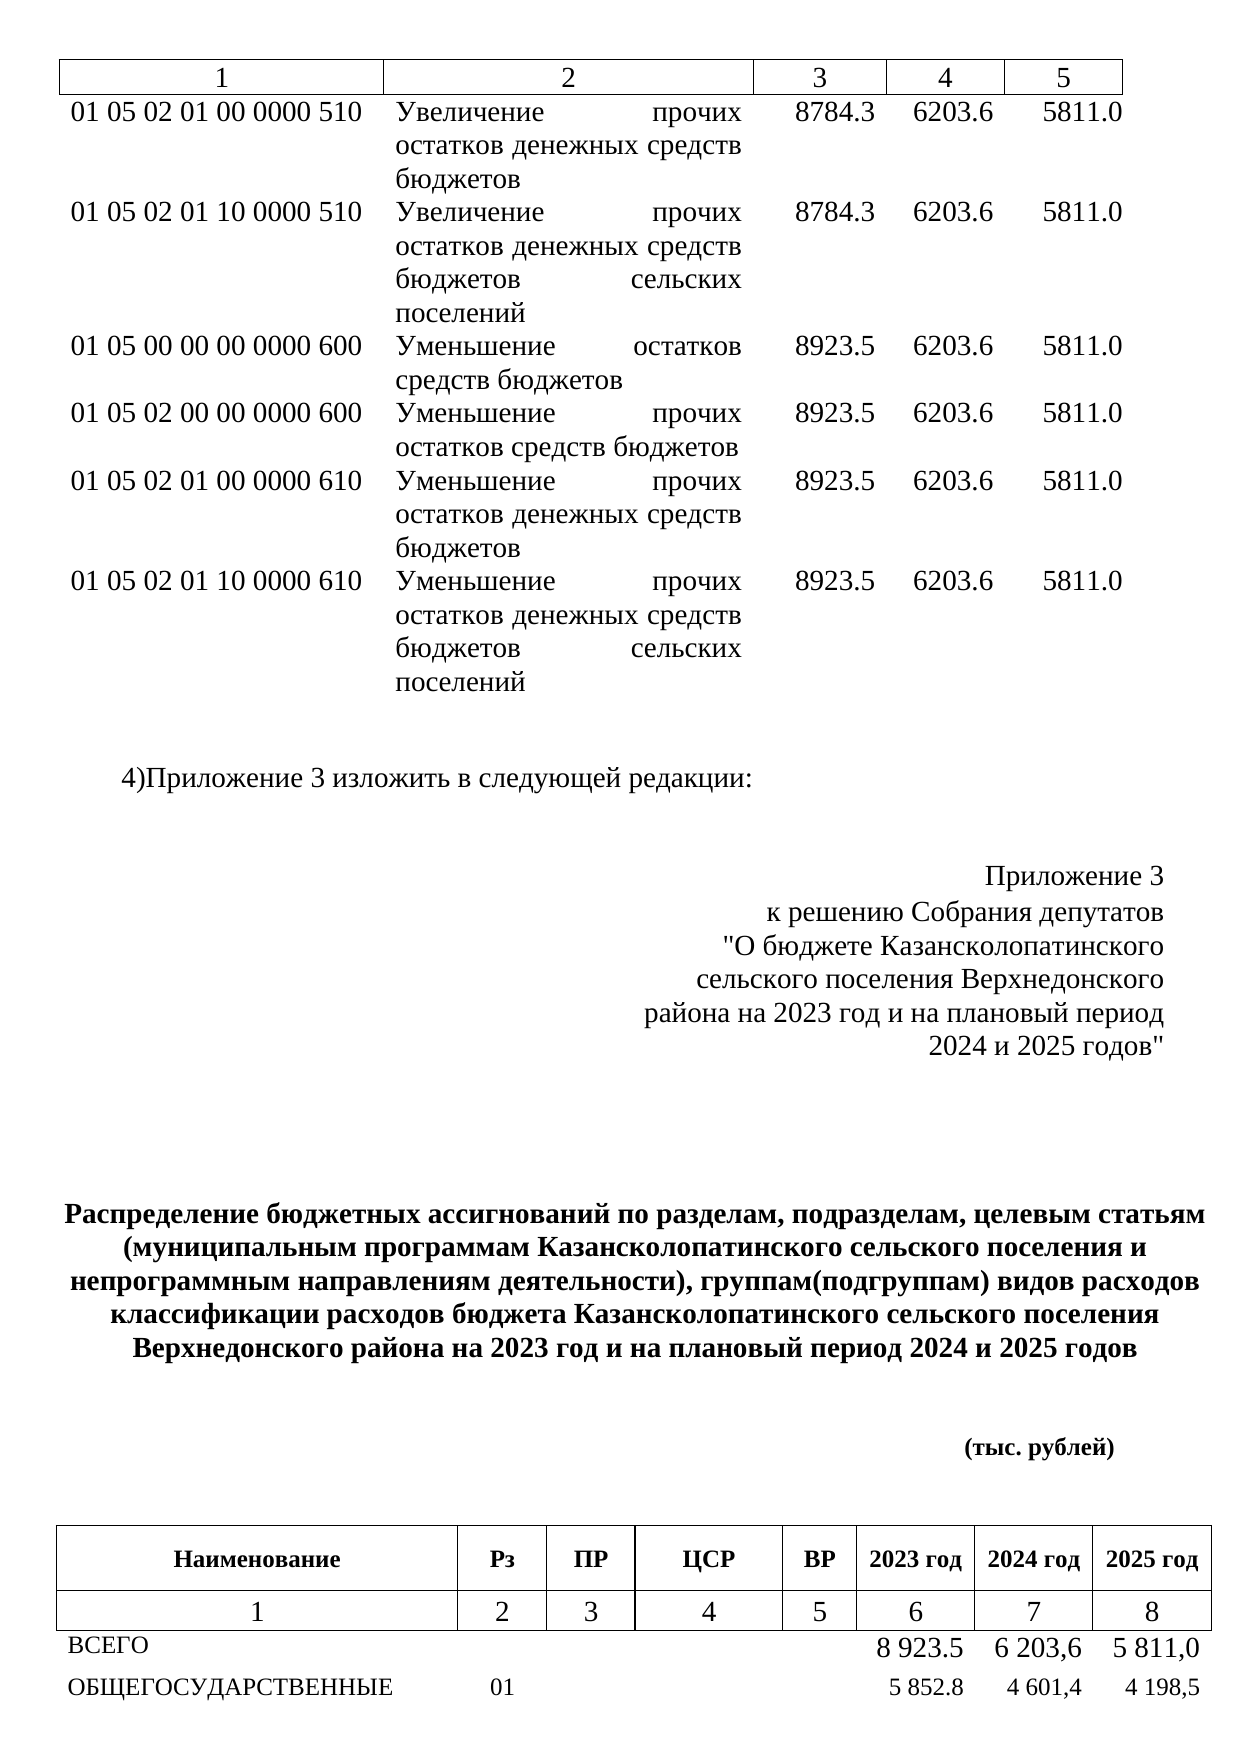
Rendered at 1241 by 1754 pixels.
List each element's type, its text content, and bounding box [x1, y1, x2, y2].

table_cell 6203.6 [886, 396, 1004, 463]
table_cell 8784.3 [753, 194, 886, 328]
table_cell 5811.0 [1004, 463, 1122, 563]
table_cell Уменьшение прочих остатков денежных средств бюджетов сельских поселений [384, 563, 753, 697]
table_cell 6203.6 [886, 329, 1004, 396]
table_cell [44, 1525, 1226, 1709]
table_cell 5811.0 [1004, 396, 1122, 463]
table_cell 01 05 00 00 00 0000 600 [59, 329, 384, 396]
table_cell 8923.5 [753, 396, 886, 463]
table_cell 01 05 02 01 10 0000 510 [59, 194, 384, 328]
table_cell Уменьшение прочих остатков денежных средств бюджетов [384, 463, 753, 563]
table_cell 8923.5 [753, 563, 886, 697]
table_cell 01 05 02 01 00 0000 610 [59, 463, 384, 563]
table_header 3 [754, 60, 886, 94]
table_cell 8923.5 [753, 463, 886, 563]
table_cell 01 05 02 01 10 0000 610 [59, 563, 384, 697]
table_cell 01 05 02 01 00 0000 510 [59, 95, 384, 194]
table_cell Увеличение прочих остатков денежных средств бюджетов [384, 95, 753, 194]
table_header 1 [60, 60, 383, 94]
table_cell 8923.5 [753, 329, 886, 396]
table_cell 6203.6 [886, 463, 1004, 563]
table_header 5 [1005, 60, 1122, 94]
table_cell 8784.3 [753, 95, 886, 194]
table_cell 6203.6 [886, 563, 1004, 697]
table_header 4 [887, 60, 1004, 94]
table_cell 5811.0 [1004, 194, 1122, 328]
table_cell 6203.6 [886, 95, 1004, 194]
table_cell 6203.6 [886, 194, 1004, 328]
table_cell Увеличение прочих остатков денежных средств бюджетов сельских поселений [384, 194, 753, 328]
table_cell 01 05 02 00 00 0000 600 [59, 396, 384, 463]
table_cell Уменьшение прочих остатков средств бюджетов [384, 396, 753, 463]
table_cell 5811.0 [1004, 563, 1122, 697]
table_header 2 [384, 60, 753, 94]
table_cell Уменьшение остатков средств бюджетов [384, 329, 753, 396]
table_cell 5811.0 [1004, 95, 1122, 194]
table_cell 5811.0 [1004, 329, 1122, 396]
table_header 4)Приложение 3 изложить в следующей редакции: Распределение бюджетных ассигнований по разделам, подразделам, целевым статьям (муниципальным программам Казансколопатинского сельского поселения и непрограммным направлениям деятельности), группам(подгруппам) видов расходов классификации расходов бюджета Казансколопатинского сельского поселения Верхнедонского района на 2023 год и на плановый период 2024 и 2025 годов [44, 760, 1226, 1525]
